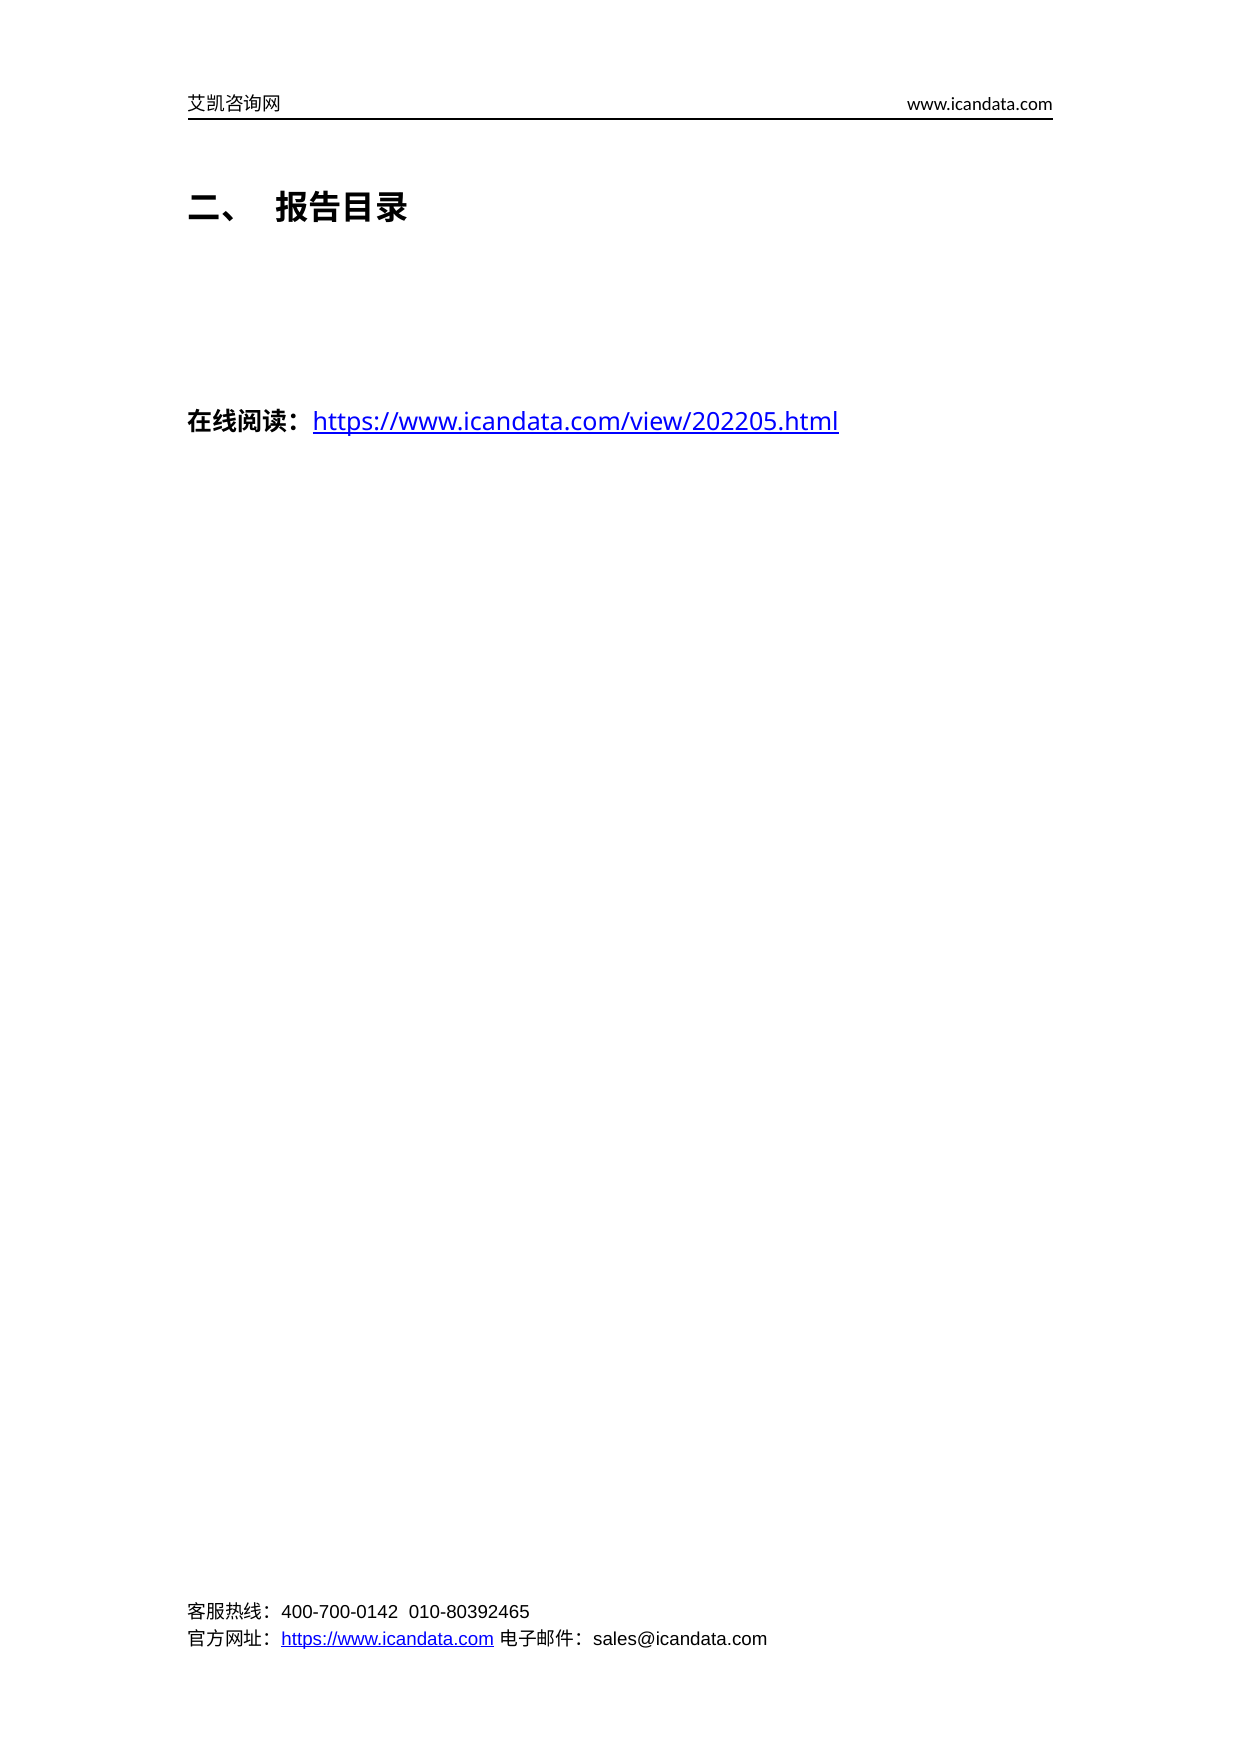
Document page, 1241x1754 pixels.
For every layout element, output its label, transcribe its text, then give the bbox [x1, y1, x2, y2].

text 在线阅读：https://www.icandata.com/view/202205.html [187, 387, 1053, 452]
subtitle 报告目录 [187, 172, 1053, 237]
